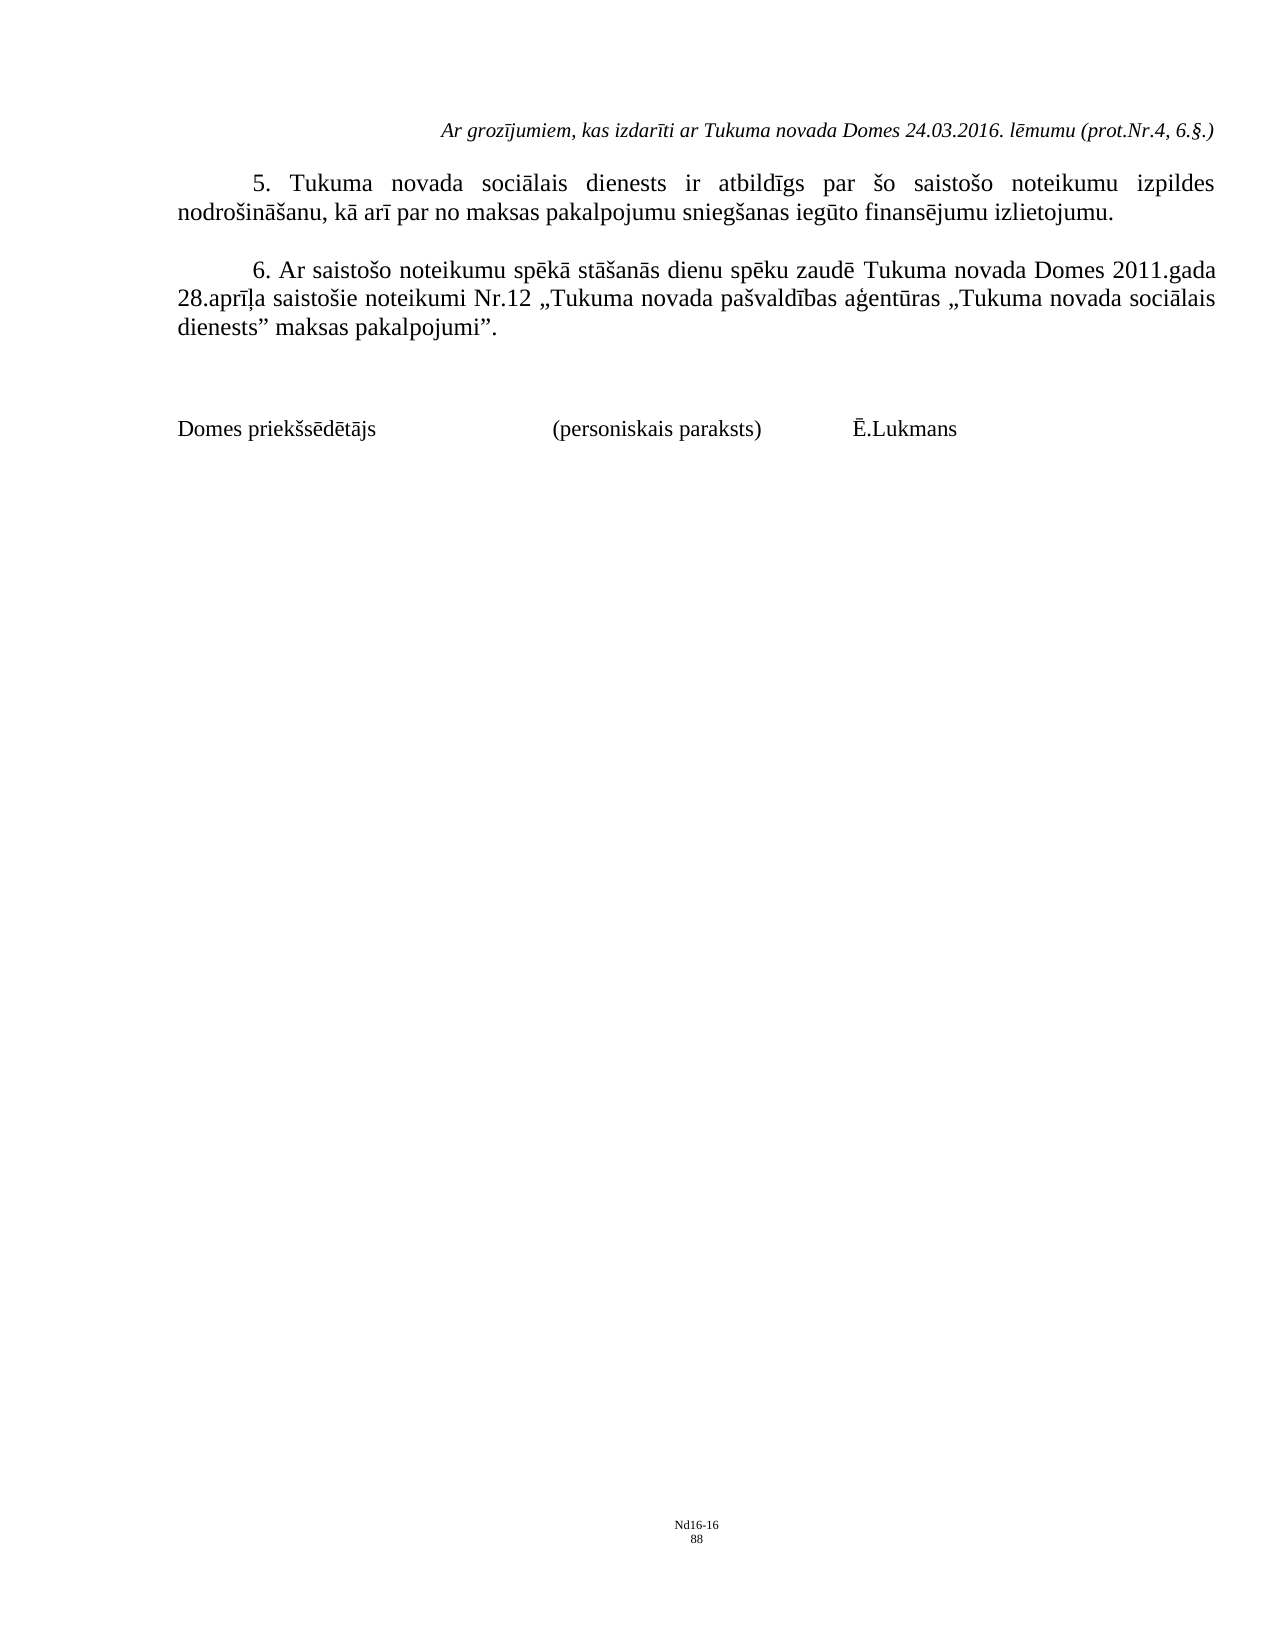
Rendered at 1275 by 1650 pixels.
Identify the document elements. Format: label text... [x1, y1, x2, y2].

text 5. Tukuma novada sociālais dienests ir atbildīgs par šo saistošo noteikumu izpildes nodrošināšanu, kā arī par no maksas pakalpojumu sniegšanas iegūto finansējumu izlietojumu. [177, 168, 1216, 226]
text 6. Ar saistošo noteikumu spēkā stāšanās dienu spēku zaudē Tukuma novada Domes 2011.gada 28.aprīļa saistošie noteikumi Nr.12 „Tukuma novada pašvaldības aģentūras „Tukuma novada sociālais dienests” maksas pakalpojumi”. [177, 255, 1216, 341]
text Domes priekšsēdētājs (personiskais paraksts) Ē.Lukmans [177, 416, 1216, 442]
text Ar grozījumiem, kas izdarīti ar Tukuma novada Domes 24.03.2016. lēmumu (prot.Nr.4, 6.§.) [177, 118, 1216, 142]
